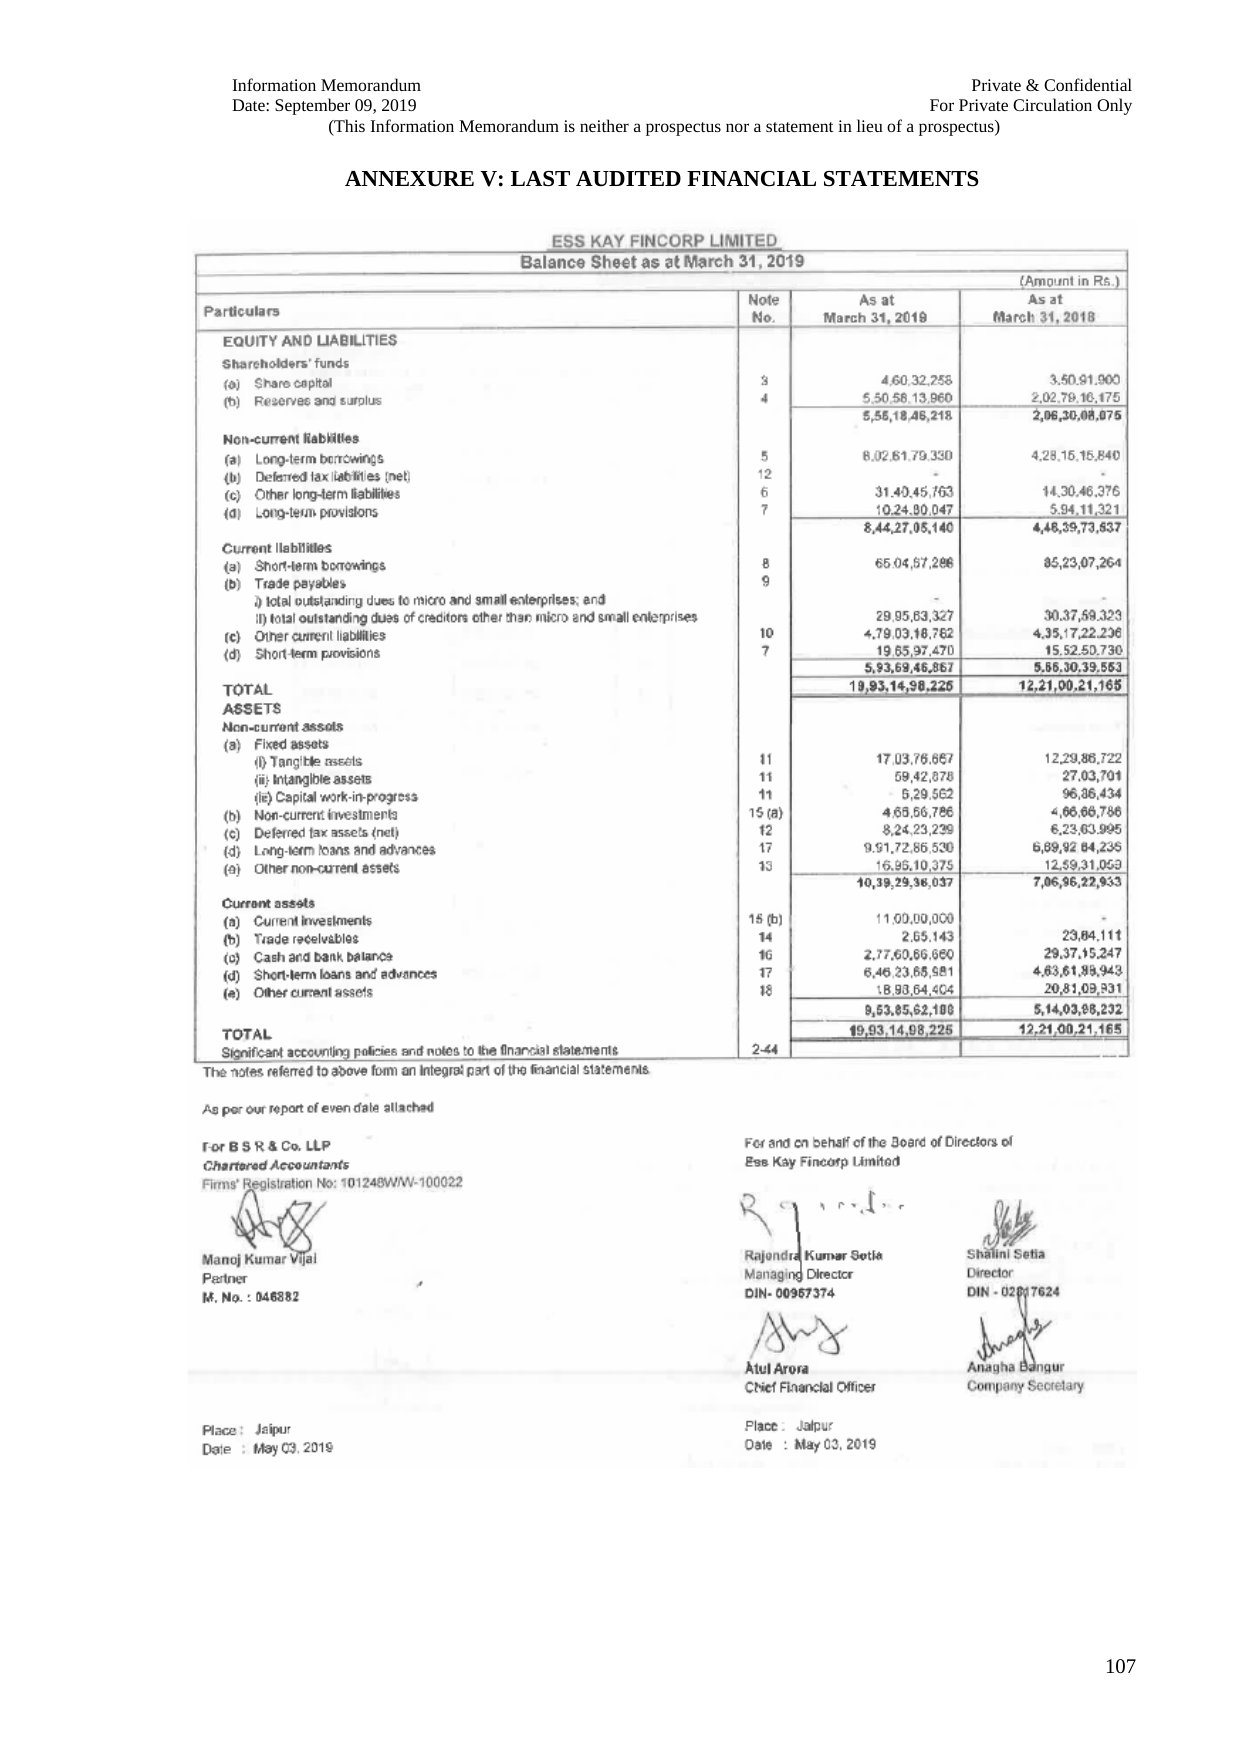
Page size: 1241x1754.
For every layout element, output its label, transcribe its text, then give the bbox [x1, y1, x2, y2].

list Annexure V: last audited Financial statements [187, 165, 1137, 191]
picture [187, 219, 1137, 1468]
